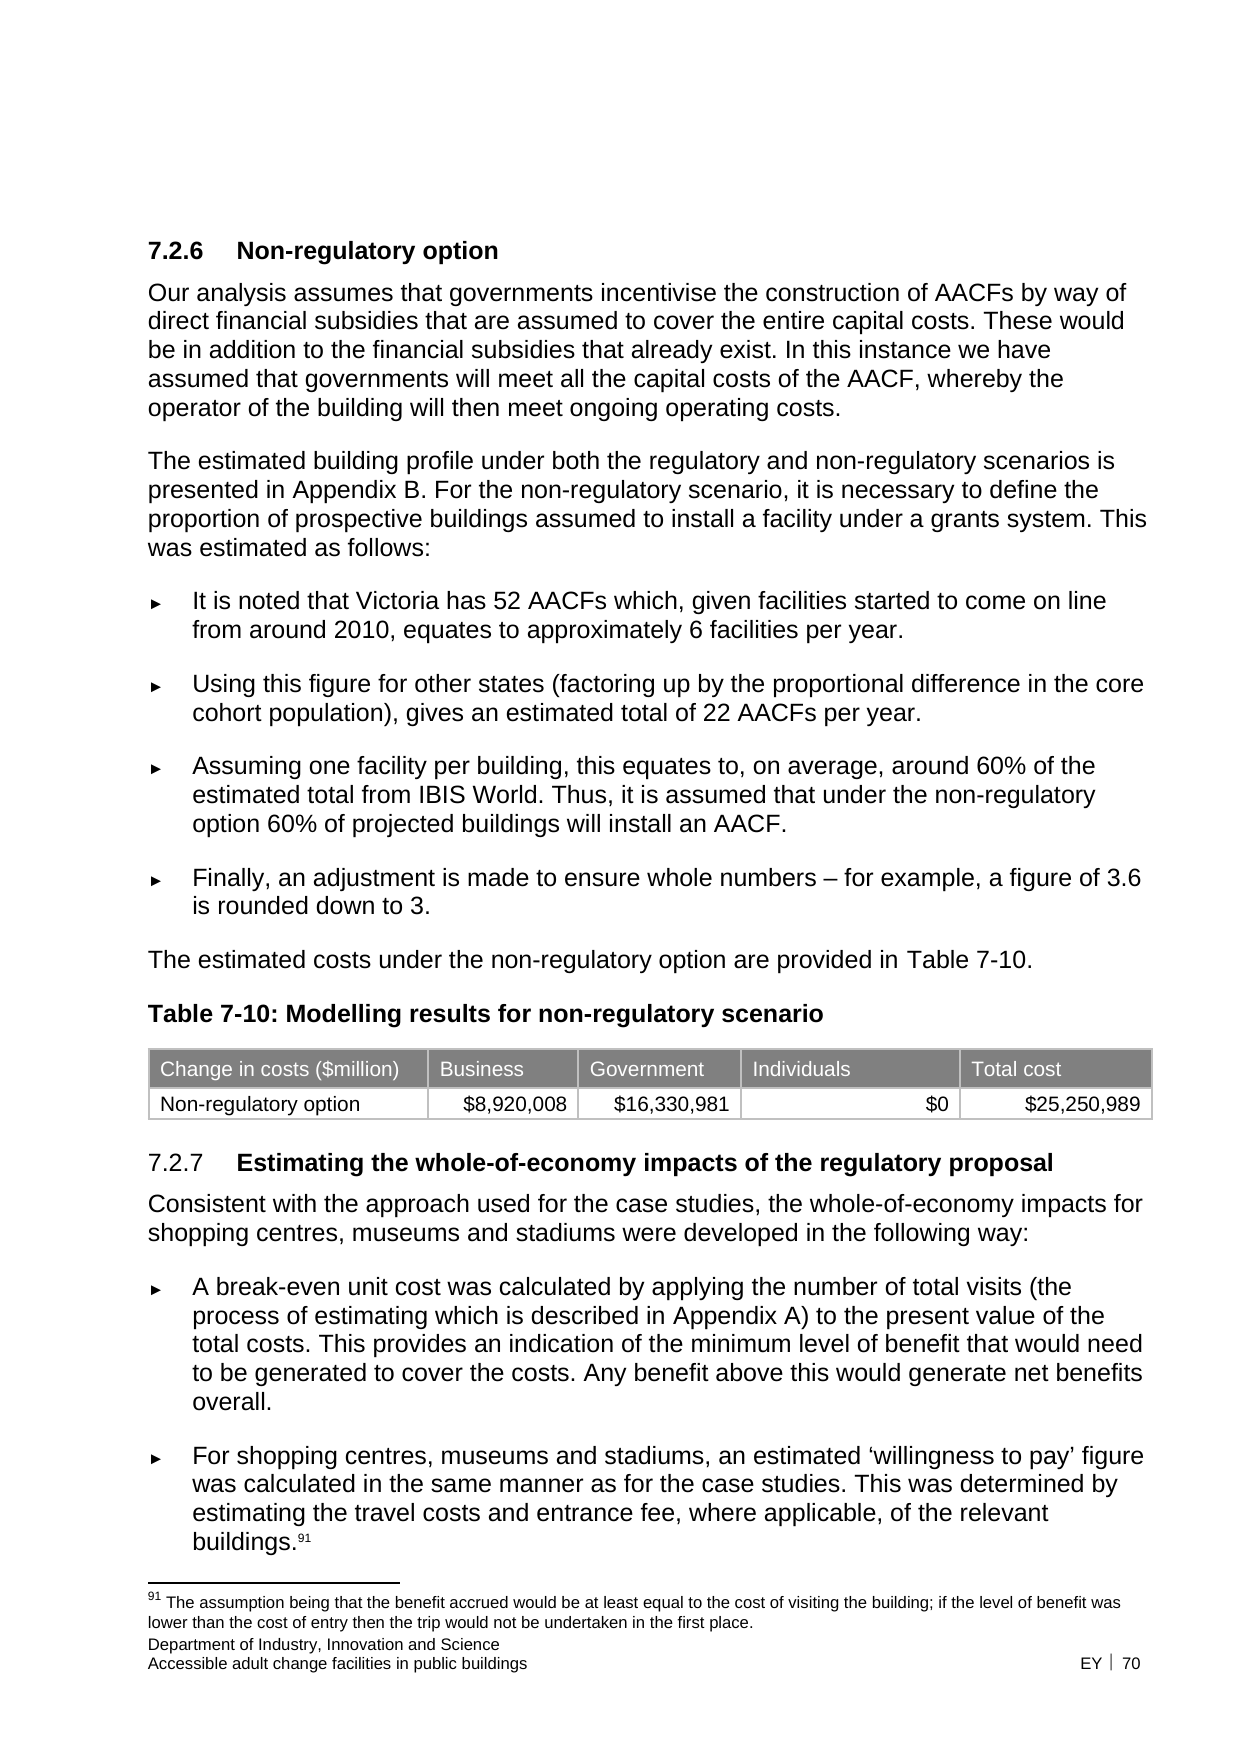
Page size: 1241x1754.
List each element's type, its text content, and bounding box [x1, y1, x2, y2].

subtitle Estimating the whole-of-economy impacts of the regulatory proposal [148, 1148, 1152, 1177]
text Finally, an adjustment is made to ensure whole numbers – for example, a figure of 3.6 is rounded down to 3. [148, 862, 1152, 920]
text Using this figure for other states (factoring up by the proportional difference in the core cohort population), gives an estimated total of 22 AACFs per year. [148, 669, 1152, 726]
table_cell Non-regulatory option [150, 1089, 427, 1118]
table_header Business [429, 1050, 577, 1087]
text A break-even unit cost was calculated by applying the number of total visits (the process of estimating which is described in Appendix A) to the present value of the total costs. This provides an indication of the minimum level of benefit that would need to be generated to cover the costs. Any benefit above this would generate net benefits overall. [148, 1272, 1152, 1416]
table_cell $0 [742, 1089, 959, 1118]
table_header Change in costs ($million) [150, 1050, 427, 1087]
table_cell $25,250,989 [961, 1089, 1151, 1118]
table_cell $8,920,008 [429, 1089, 577, 1118]
text It is noted that Victoria has 52 AACFs which, given facilities started to come on line from around 2010, equates to approximately 6 facilities per year. [148, 586, 1152, 644]
table_cell $16,330,981 [579, 1089, 740, 1118]
text Consistent with the approach used for the case studies, the whole-of-economy impacts for shopping centres, museums and stadiums were developed in the following way: [148, 1189, 1152, 1247]
text The estimated building profile under both the regulatory and non-regulatory scenarios is presented in Appendix B. For the non-regulatory scenario, it is necessary to define the proportion of prospective buildings assumed to install a facility under a grants system. This was estimated as follows: [148, 446, 1152, 561]
text Our analysis assumes that governments incentivise the construction of AACFs by way of direct financial subsidies that are assumed to cover the entire capital costs. These would be in addition to the financial subsidies that already exist. In this instance we have assumed that governments will meet all the capital costs of the AACF, whereby the operator of the building will then meet ongoing operating costs. [148, 277, 1152, 421]
text For shopping centres, museums and stadiums, an estimated ‘willingness to pay’ figure was calculated in the same manner as for the case studies. This was determined by estimating the travel costs and entrance fee, where applicable, of the relevant buildings. [148, 1441, 1152, 1556]
table_header Total cost [961, 1050, 1151, 1087]
subtitle Non-regulatory option [148, 236, 1152, 265]
table_header Individuals [742, 1050, 959, 1087]
text Assuming one facility per building, this equates to, on average, around 60% of the estimated total from IBIS World. Thus, it is assumed that under the non-regulatory option 60% of projected buildings will install an AACF. [148, 751, 1152, 837]
table_header Government [579, 1050, 740, 1087]
